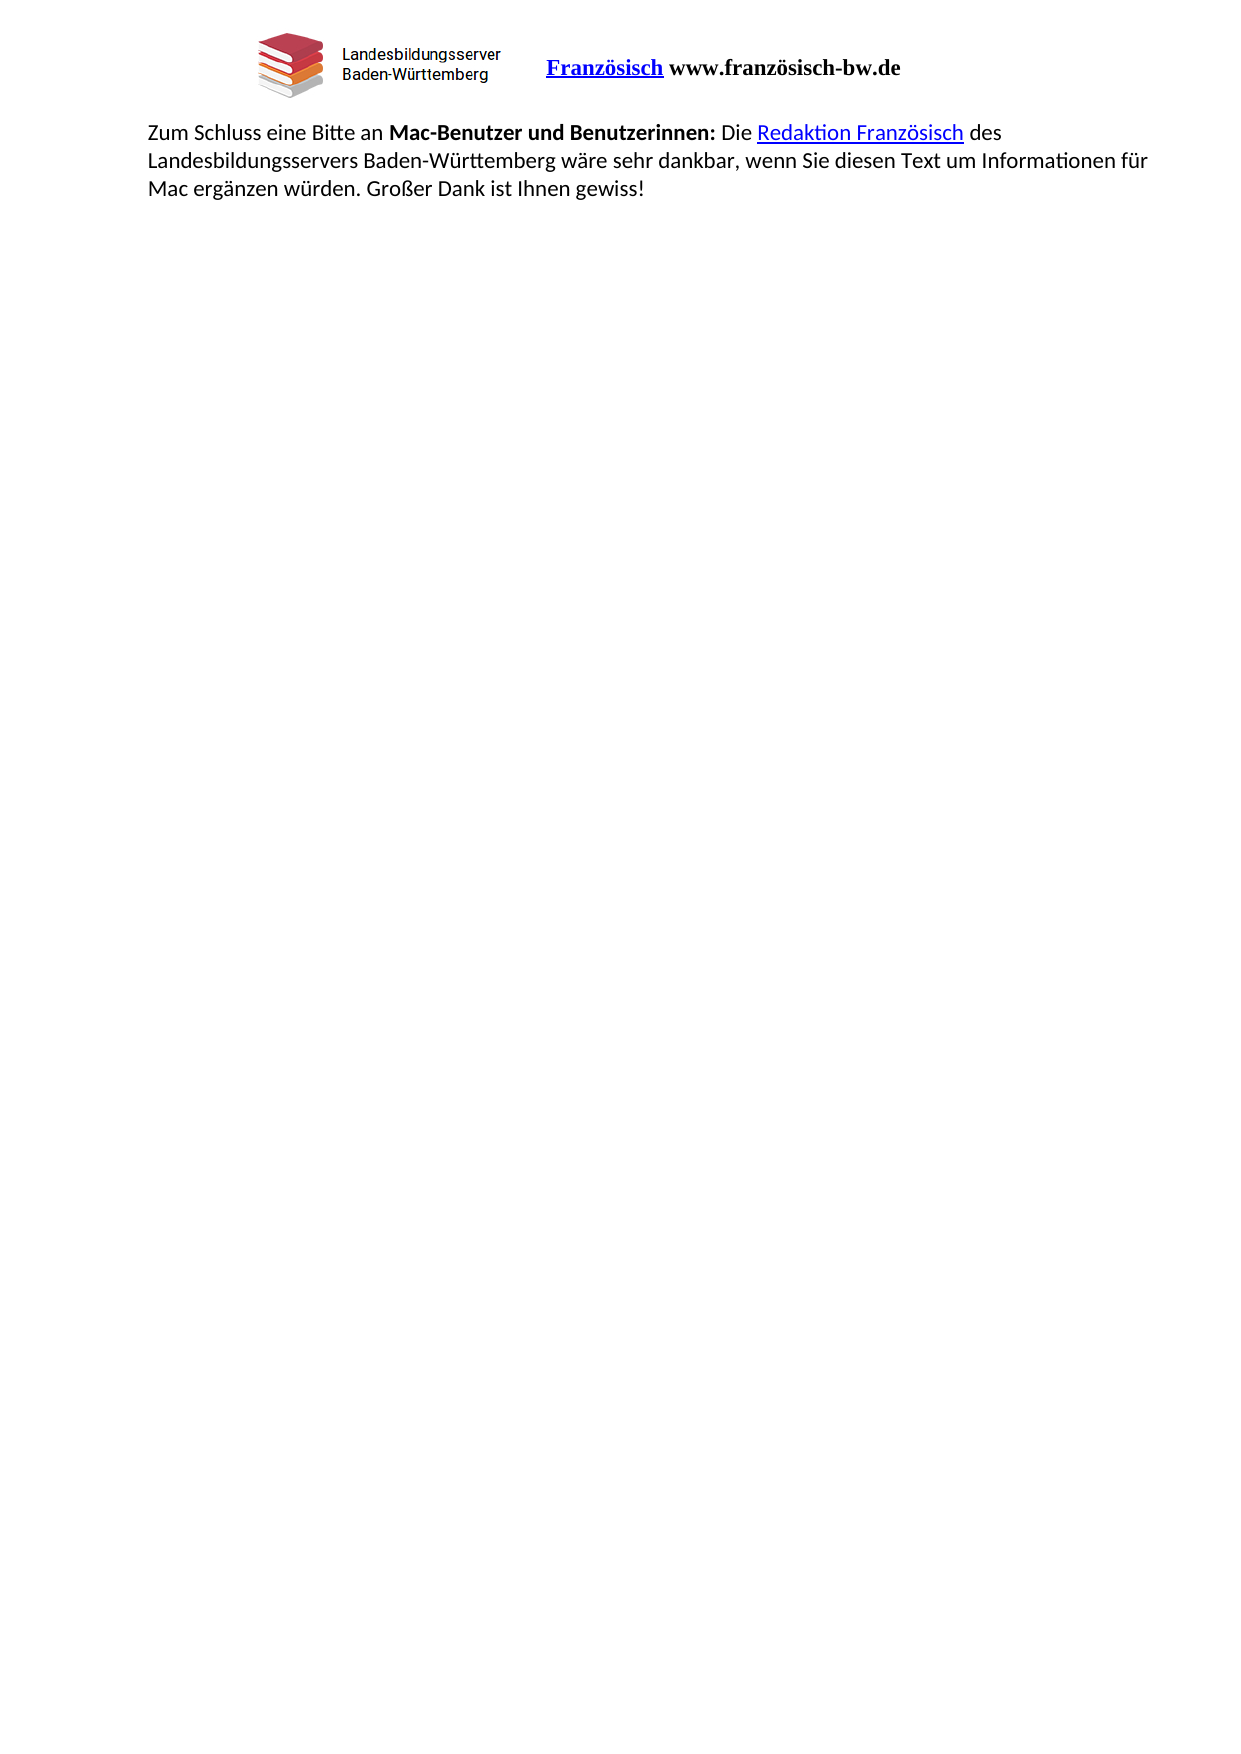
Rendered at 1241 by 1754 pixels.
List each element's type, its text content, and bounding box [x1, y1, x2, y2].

picture [247, 20, 512, 106]
subtitle Zum Schluss eine Bitte an Mac-Benutzer und Benutzerinnen: Die Redaktion Französisch des Landesbildungsservers Baden-Württemberg wäre sehr dankbar, wenn Sie diesen Text um Informationen für Mac ergänzen würden. Großer Dank ist Ihnen gewiss! [148, 118, 1152, 202]
